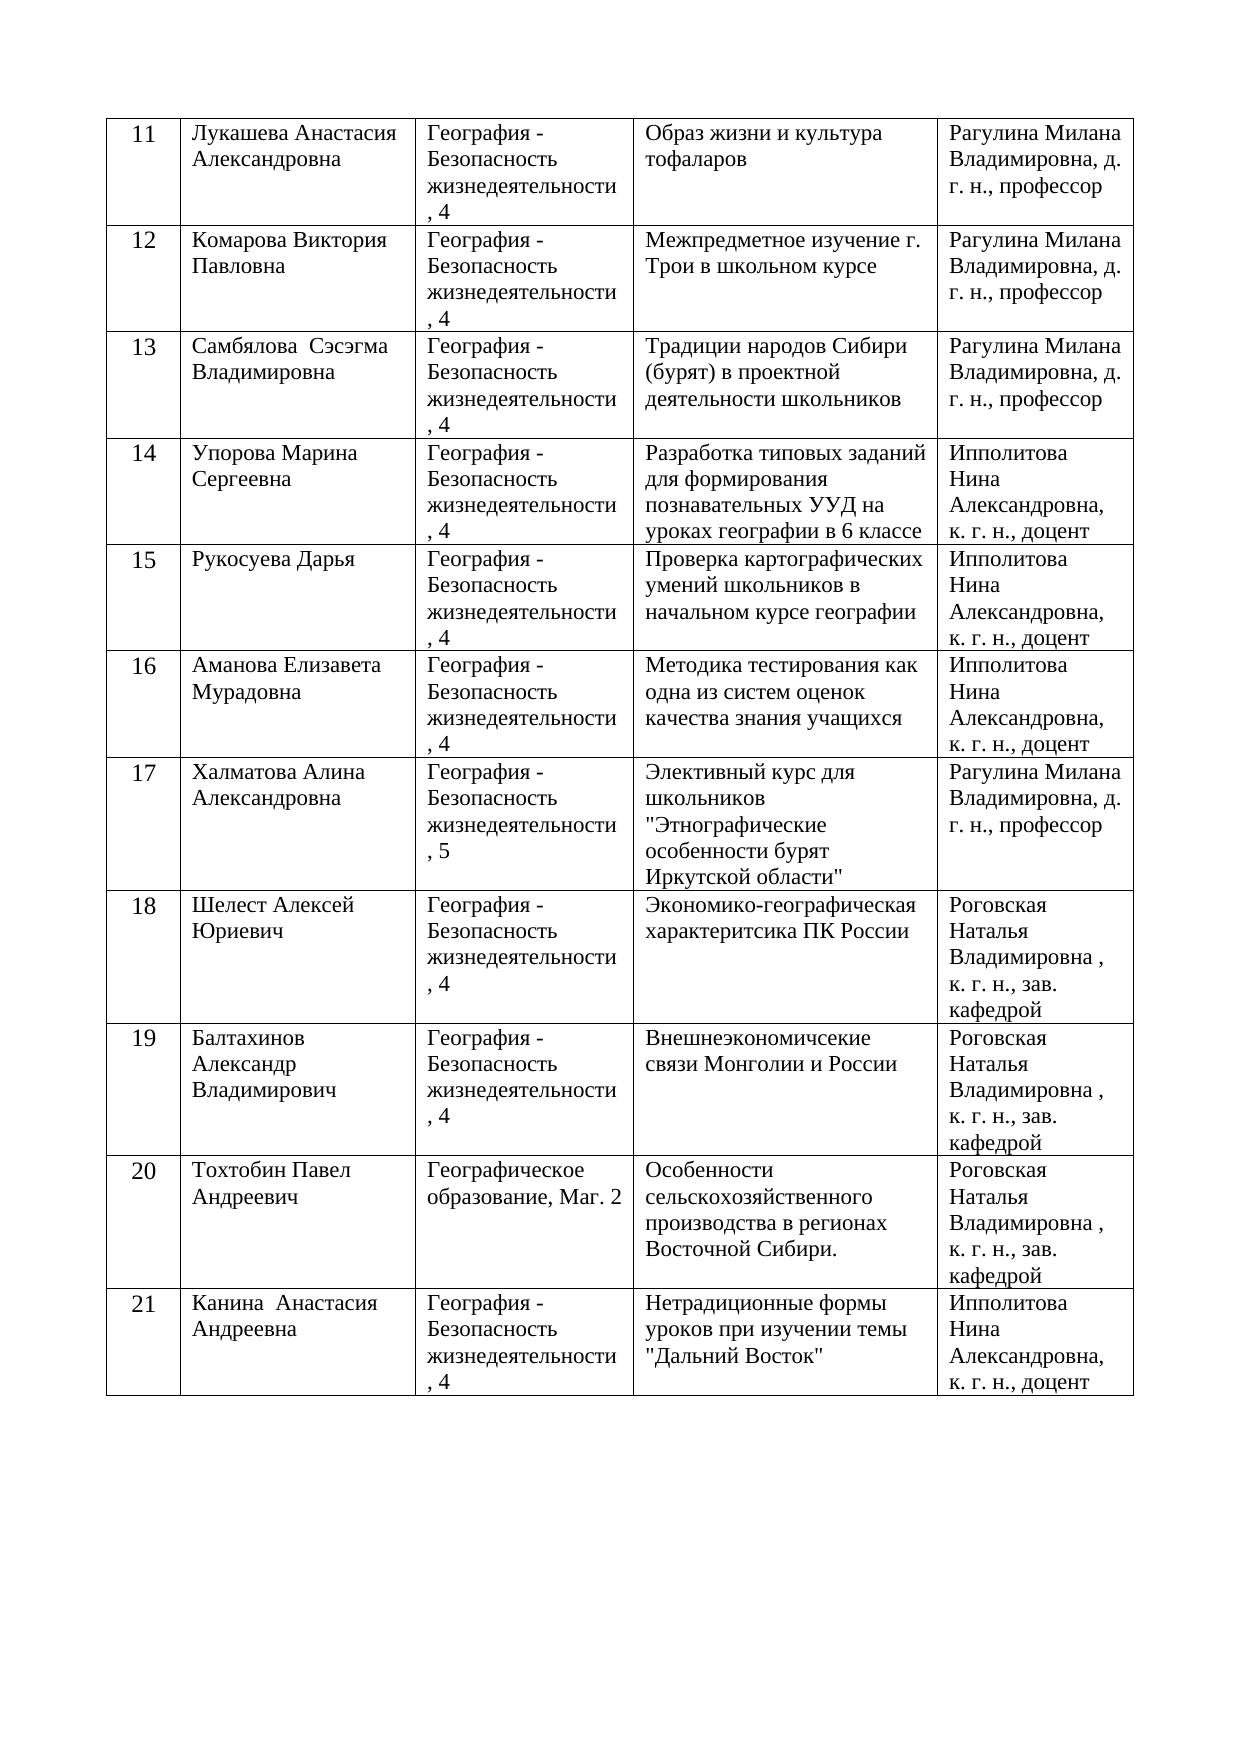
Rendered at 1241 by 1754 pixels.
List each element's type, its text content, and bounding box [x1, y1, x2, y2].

table_cell География - Безопасность жизнедеятельности, 4 [416, 1289, 633, 1394]
table_cell Традиции народов Сибири (бурят) в проектной деятельности школьников [634, 332, 937, 437]
table_cell Рагулина Милана Владимировна, д. г. н., профессор [938, 226, 1133, 331]
table_cell Рукосуева Дарья [181, 545, 415, 650]
table_cell Шелест Алексей Юриевич [181, 891, 415, 1022]
table_cell География - Безопасность жизнедеятельности, 4 [416, 332, 633, 437]
table_cell Методика тестирования как одна из систем оценок качества знания учащихся [634, 651, 937, 757]
table_cell География - Безопасность жизнедеятельности, 4 [416, 439, 633, 544]
table_cell 12 [107, 226, 180, 331]
table_cell Комарова Виктория Павловна [181, 226, 415, 331]
table_cell Экономико-географическая характеритсика ПК России [634, 891, 937, 1022]
table_cell Роговская Наталья Владимировна , к. г. н., зав. кафедрой [938, 1024, 1133, 1155]
table_cell 19 [107, 1024, 180, 1155]
table_cell Лукашева Анастасия Александровна [181, 119, 415, 224]
table_cell Аманова Елизавета Мурадовна [181, 651, 415, 757]
table_cell Рагулина Милана Владимировна, д. г. н., профессор [938, 119, 1133, 224]
table_cell Ипполитова Нина Александровна, к. г. н., доцент [938, 651, 1133, 757]
table_cell Ипполитова Нина Александровна, к. г. н., доцент [938, 1289, 1133, 1394]
table_cell География - Безопасность жизнедеятельности, 4 [416, 1024, 633, 1155]
table_cell 14 [107, 439, 180, 544]
table_cell Географическое образование, Маг. 2 [416, 1156, 633, 1288]
table_cell 11 [107, 119, 180, 224]
table_cell 18 [107, 891, 180, 1022]
table_cell Рагулина Милана Владимировна, д. г. н., профессор [938, 332, 1133, 437]
table_cell Разработка типовых заданий для формирования познавательных УУД на уроках географии в 6 классе [634, 439, 937, 544]
table_cell 20 [107, 1156, 180, 1288]
table_cell Особенности сельскохозяйственного производства в регионах Восточной Сибири. [634, 1156, 937, 1288]
table_cell Межпредметное изучение г. Трои в школьном курсе [634, 226, 937, 331]
table_cell 16 [107, 651, 180, 757]
table_cell 15 [107, 545, 180, 650]
table_cell Роговская Наталья Владимировна , к. г. н., зав. кафедрой [938, 891, 1133, 1022]
table_cell 13 [107, 332, 180, 437]
table_cell География - Безопасность жизнедеятельности, 4 [416, 119, 633, 224]
table_cell География - Безопасность жизнедеятельности, 4 [416, 545, 633, 650]
table_cell Ипполитова Нина Александровна, к. г. н., доцент [938, 545, 1133, 650]
table_cell Нетрадиционные формы уроков при изучении темы "Дальний Восток" [634, 1289, 937, 1394]
table_cell География - Безопасность жизнедеятельности, 5 [416, 758, 633, 890]
table_cell Проверка картографических умений школьников в начальном курсе географии [634, 545, 937, 650]
table_cell Самбялова Сэсэгма Владимировна [181, 332, 415, 437]
table_cell 17 [107, 758, 180, 890]
table_cell Элективный курс для школьников "Этнографические особенности бурят Иркутской области" [634, 758, 937, 890]
table_cell Внешнеэкономичсекие связи Монголии и России [634, 1024, 937, 1155]
table_cell 21 [107, 1289, 180, 1394]
table_cell Халматова Алина Александровна [181, 758, 415, 890]
table_cell Рагулина Милана Владимировна, д. г. н., профессор [938, 758, 1133, 890]
table_cell Балтахинов Александр Владимирович [181, 1024, 415, 1155]
table_cell Упорова Марина Сергеевна [181, 439, 415, 544]
table_cell География - Безопасность жизнедеятельности, 4 [416, 891, 633, 1022]
table_cell География - Безопасность жизнедеятельности, 4 [416, 226, 633, 331]
table_cell Тохтобин Павел Андреевич [181, 1156, 415, 1288]
table_cell Ипполитова Нина Александровна, к. г. н., доцент [938, 439, 1133, 544]
table_cell Канина Анастасия Андреевна [181, 1289, 415, 1394]
table_cell Образ жизни и культура тофаларов [634, 119, 937, 224]
table_cell География - Безопасность жизнедеятельности, 4 [416, 651, 633, 757]
table_cell Роговская Наталья Владимировна , к. г. н., зав. кафедрой [938, 1156, 1133, 1288]
